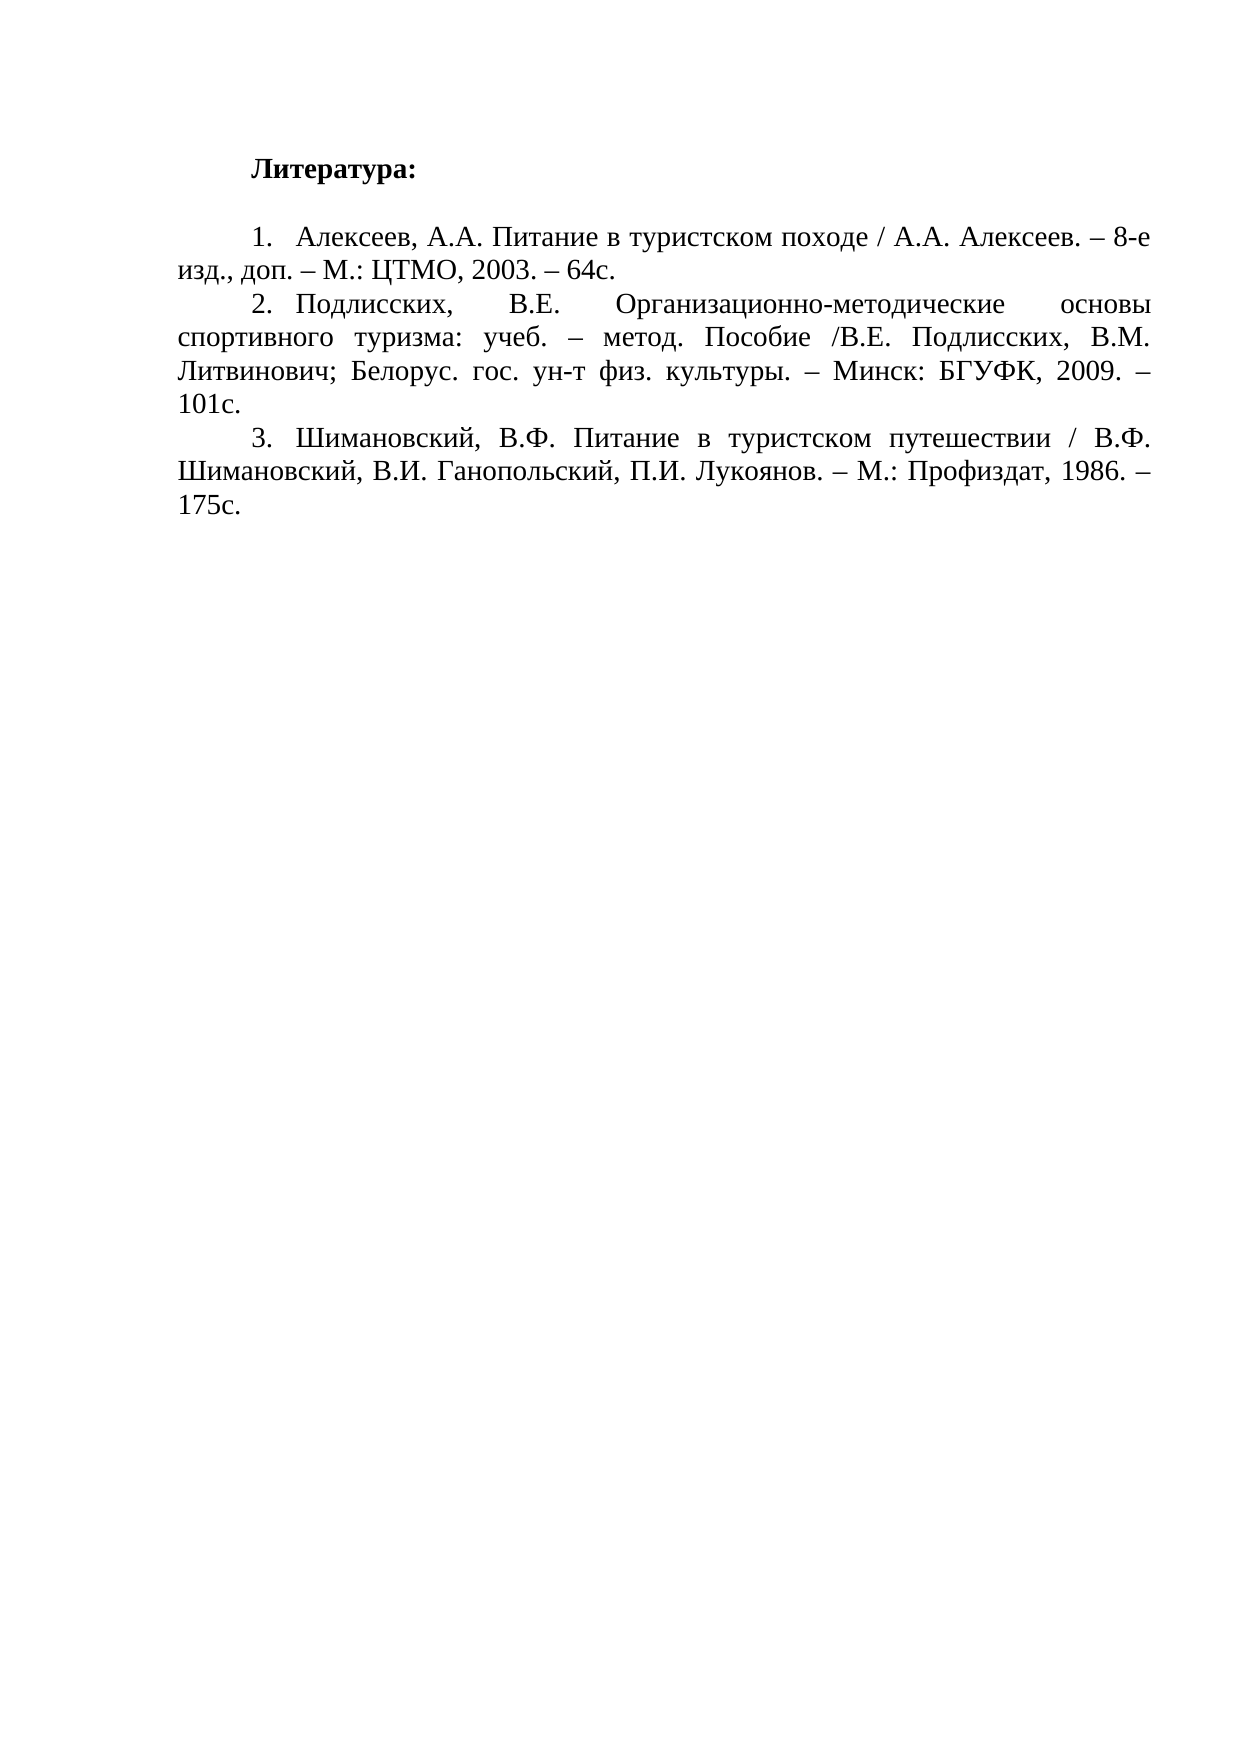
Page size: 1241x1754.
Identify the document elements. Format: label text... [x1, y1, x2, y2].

list Подлисских, В.Е. Организационно-методические основы спортивного туризма: учеб. – метод. Пособие /В.Е. Подлисских, В.М. Литвинович; Белорус. гос. ун-т физ. культуры. – Минск: БГУФК, 2009. – 101с. [177, 286, 1152, 420]
list Шимановский, В.Ф. Питание в туристском путешествии / В.Ф. Шимановский, В.И. Ганопольский, П.И. Лукоянов. – М.: Профиздат, 1986. – 175с. [177, 420, 1152, 521]
list Алексеев, А.А. Питание в туристском походе / А.А. Алексеев. – 8-е изд., доп. – М.: ЦТМО, 2003. – 64с. [177, 219, 1152, 286]
text Литература: [177, 152, 1152, 185]
